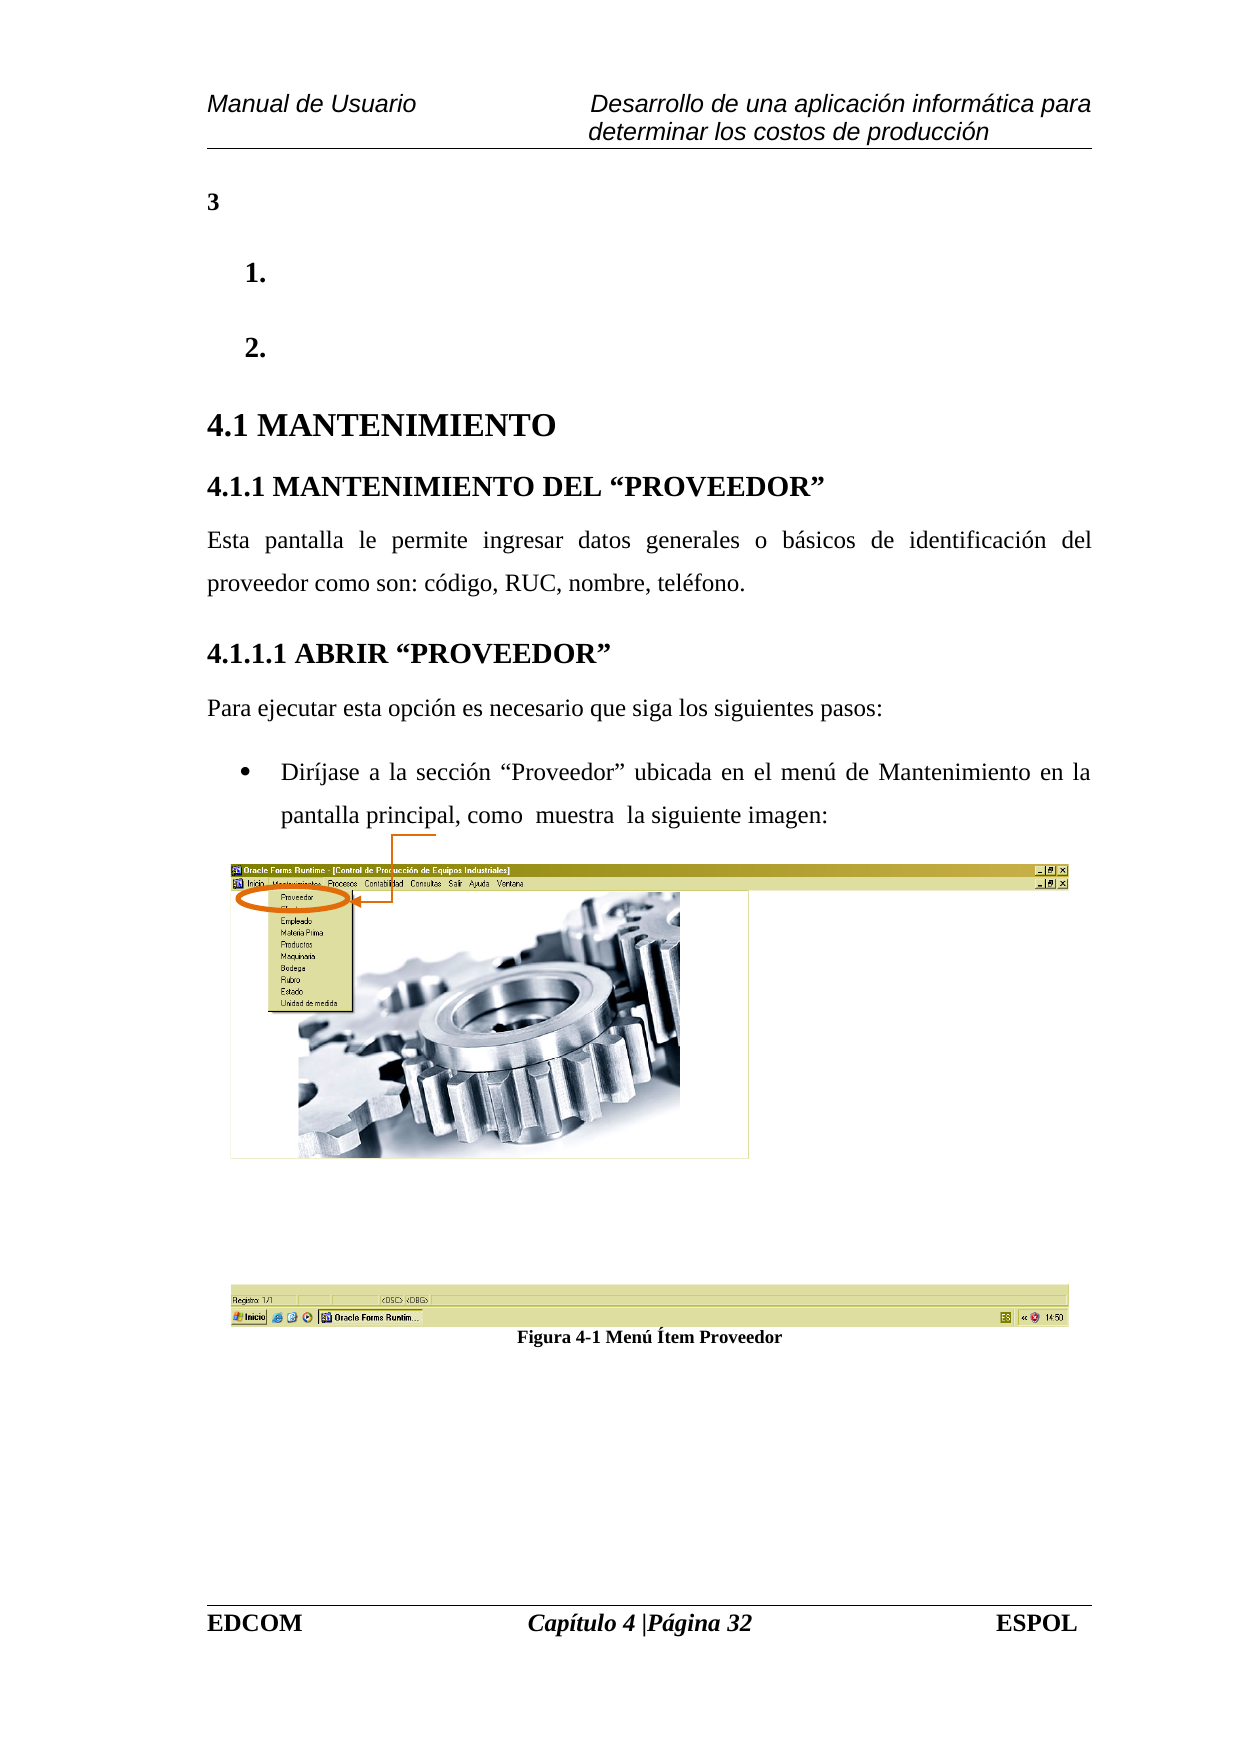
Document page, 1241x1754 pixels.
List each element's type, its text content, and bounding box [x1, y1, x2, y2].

text Para ejecutar esta opción es necesario que siga los siguientes pasos: [207, 693, 1092, 722]
subtitle 4.1.1.1 Abrir “proveedor” [207, 637, 1092, 670]
text Figura 4-1 Menú Ítem Proveedor [207, 1326, 1092, 1348]
list Diríjase a la sección “Proveedor” ubicada en el menú de Mantenimiento en la pantalla principal, como muestra la siguiente imagen: [251, 757, 1092, 829]
text Esta pantalla le permite ingresar datos generales o básicos de identificación del proveedor como son: código, RUC, nombre, teléfono. [207, 525, 1092, 597]
picture [230, 864, 1069, 1327]
subtitle 4.1.1 MANTENIMIENTO DEL “PROVEEDOR” [207, 469, 1092, 502]
picture [242, 889, 344, 908]
subtitle 4.1 MANTENIMIENTO [207, 406, 1092, 444]
